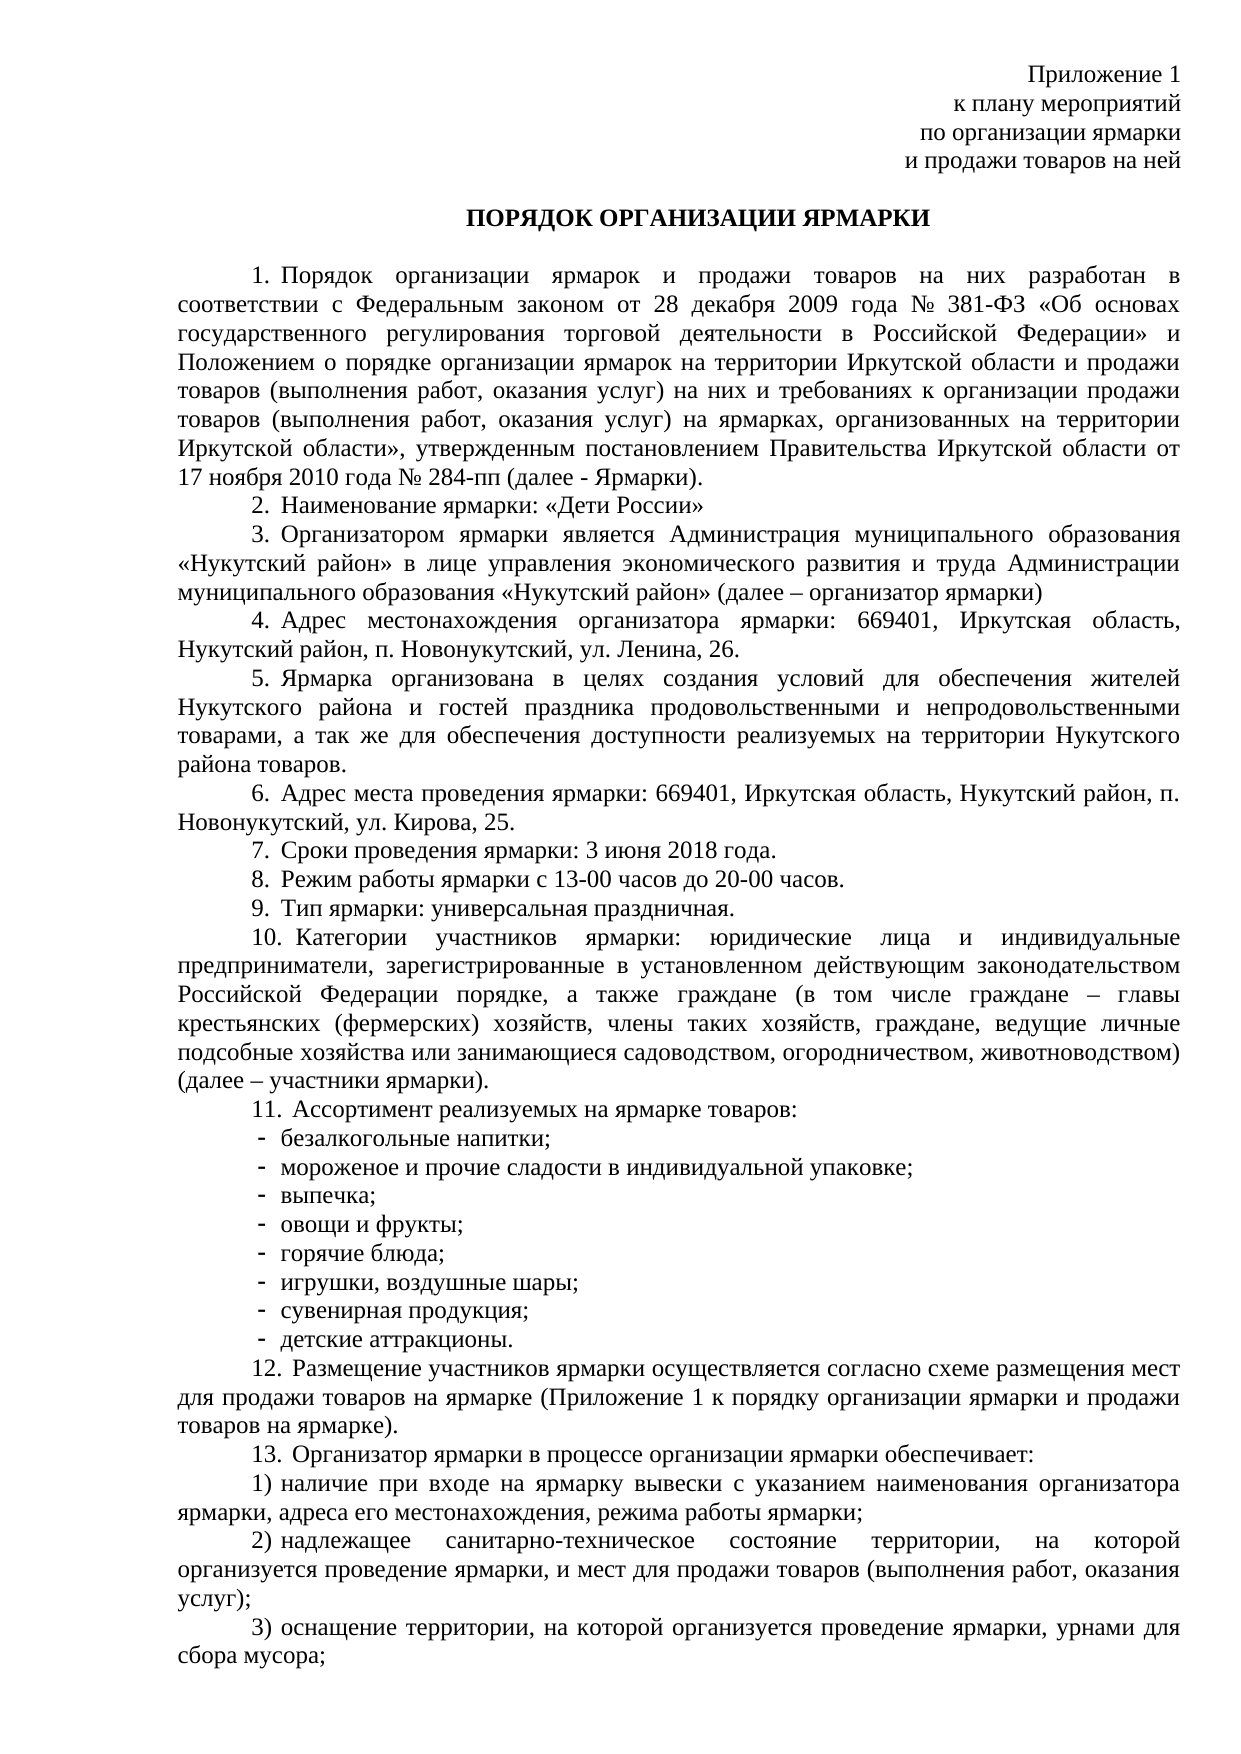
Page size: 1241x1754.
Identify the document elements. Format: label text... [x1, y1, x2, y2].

list Организатором ярмарки является Администрация муниципального образования «Нукутский район» в лице управления экономического развития и труда Администрации муниципального образования «Нукутский район» (далее – организатор ярмарки) [177, 519, 1181, 605]
text и продажи товаров на ней [177, 145, 1181, 174]
list надлежащее санитарно-техническое состояние территории, на которой организуется проведение ярмарки, и мест для продажи товаров (выполнения работ, оказания услуг); [177, 1525, 1181, 1612]
list Наименование ярмарки: «Дети России» [177, 490, 1181, 519]
list овощи и фрукты; [177, 1209, 1181, 1238]
text по организации ярмарки [177, 117, 1181, 145]
list выпечка; [177, 1180, 1181, 1209]
list Ярмарка организована в целях создания условий для обеспечения жителей Нукутского района и гостей праздника продовольственными и непродовольственными товарами, а так же для обеспечения доступности реализуемых на территории Нукутского района товаров. [177, 663, 1181, 778]
list Адрес места проведения ярмарки: 669401, Иркутская область, Нукутский район, п. Новонукутский, ул. Кирова, 25. [177, 778, 1181, 835]
list Режим работы ярмарки с 13-00 часов до 20-00 часов. [177, 864, 1181, 893]
list безалкогольные напитки; [177, 1123, 1181, 1152]
list Сроки проведения ярмарки: 3 июня 2018 года. [177, 835, 1181, 864]
list Размещение участников ярмарки осуществляется согласно схеме размещения мест для продажи товаров на ярмарке (Приложение 1 к порядку организации ярмарки и продажи товаров на ярмарке). [177, 1353, 1181, 1439]
text к плану мероприятий [177, 88, 1181, 117]
list горячие блюда; [177, 1238, 1181, 1267]
list игрушки, воздушные шары; [177, 1267, 1181, 1295]
list оснащение территории, на которой организуется проведение ярмарки, урнами для сбора мусора; [177, 1612, 1181, 1669]
list детские аттракционы. [177, 1324, 1181, 1353]
text ПОРЯДОК ОРГАНИЗАЦИИ ЯРМАРКИ [177, 203, 1181, 232]
list Адрес местонахождения организатора ярмарки: 669401, Иркутская область, Нукутский район, п. Новонукутский, ул. Ленина, 26. [177, 605, 1181, 663]
text Приложение 1 [177, 59, 1181, 88]
list сувенирная продукция; [177, 1295, 1181, 1324]
list Порядок организации ярмарок и продажи товаров на них разработан в соответствии с Федеральным законом от 28 декабря 2009 года № 381-ФЗ «Об основах государственного регулирования торговой деятельности в Российской Федерации» и Положением о порядке организации ярмарок на территории Иркутской области и продажи товаров (выполнения работ, оказания услуг) на них и требованиях к организации продажи товаров (выполнения работ, оказания услуг) на ярмарках, организованных на территории Иркутской области», утвержденным постановлением Правительства Иркутской области от 17 ноября 2010 года № 284-пп (далее - Ярмарки). [177, 260, 1181, 490]
list Ассортимент реализуемых на ярмарке товаров: [177, 1094, 1181, 1123]
list Организатор ярмарки в процессе организации ярмарки обеспечивает: [177, 1439, 1181, 1468]
list мороженое и прочие сладости в индивидуальной упаковке; [177, 1152, 1181, 1180]
list Категории участников ярмарки: юридические лица и индивидуальные предприниматели, зарегистрированные в установленном действующим законодательством Российской Федерации порядке, а также граждане (в том числе граждане – главы крестьянских (фермерских) хозяйств, члены таких хозяйств, граждане, ведущие личные подсобные хозяйства или занимающиеся садоводством, огородничеством, животноводством) (далее – участники ярмарки). [177, 922, 1181, 1094]
list наличие при входе на ярмарку вывески с указанием наименования организатора ярмарки, адреса его местонахождения, режима работы ярмарки; [177, 1468, 1181, 1525]
list Тип ярмарки: универсальная праздничная. [177, 893, 1181, 922]
